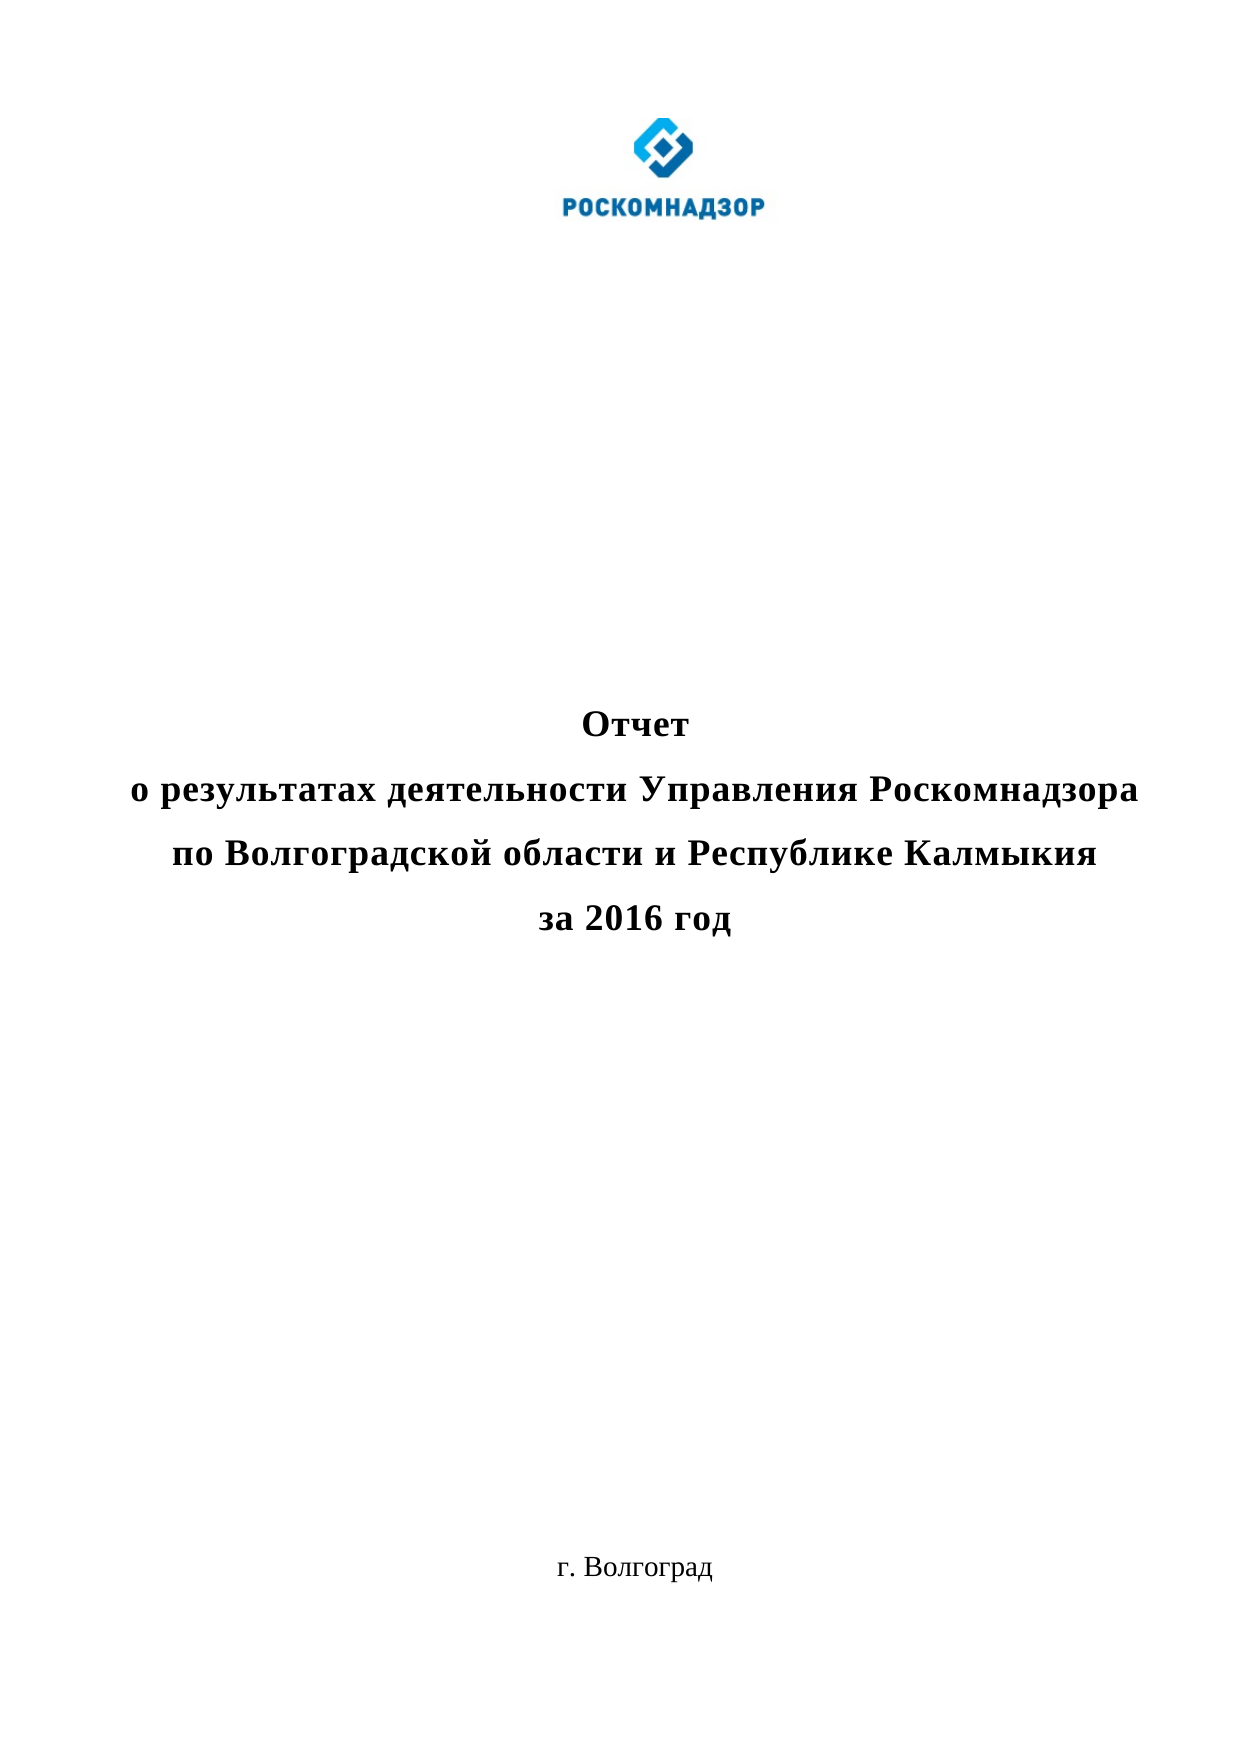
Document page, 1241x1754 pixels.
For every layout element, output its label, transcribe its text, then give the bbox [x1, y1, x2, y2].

picture [487, 118, 842, 223]
text за 2016 год [118, 895, 1152, 938]
text о результатах деятельности Управления Роскомнадзора [118, 766, 1152, 809]
text Отчет [118, 701, 1152, 744]
text г. Волгоград [118, 1549, 1152, 1583]
text по Волгоградской области и Республике Калмыкия [118, 831, 1152, 874]
